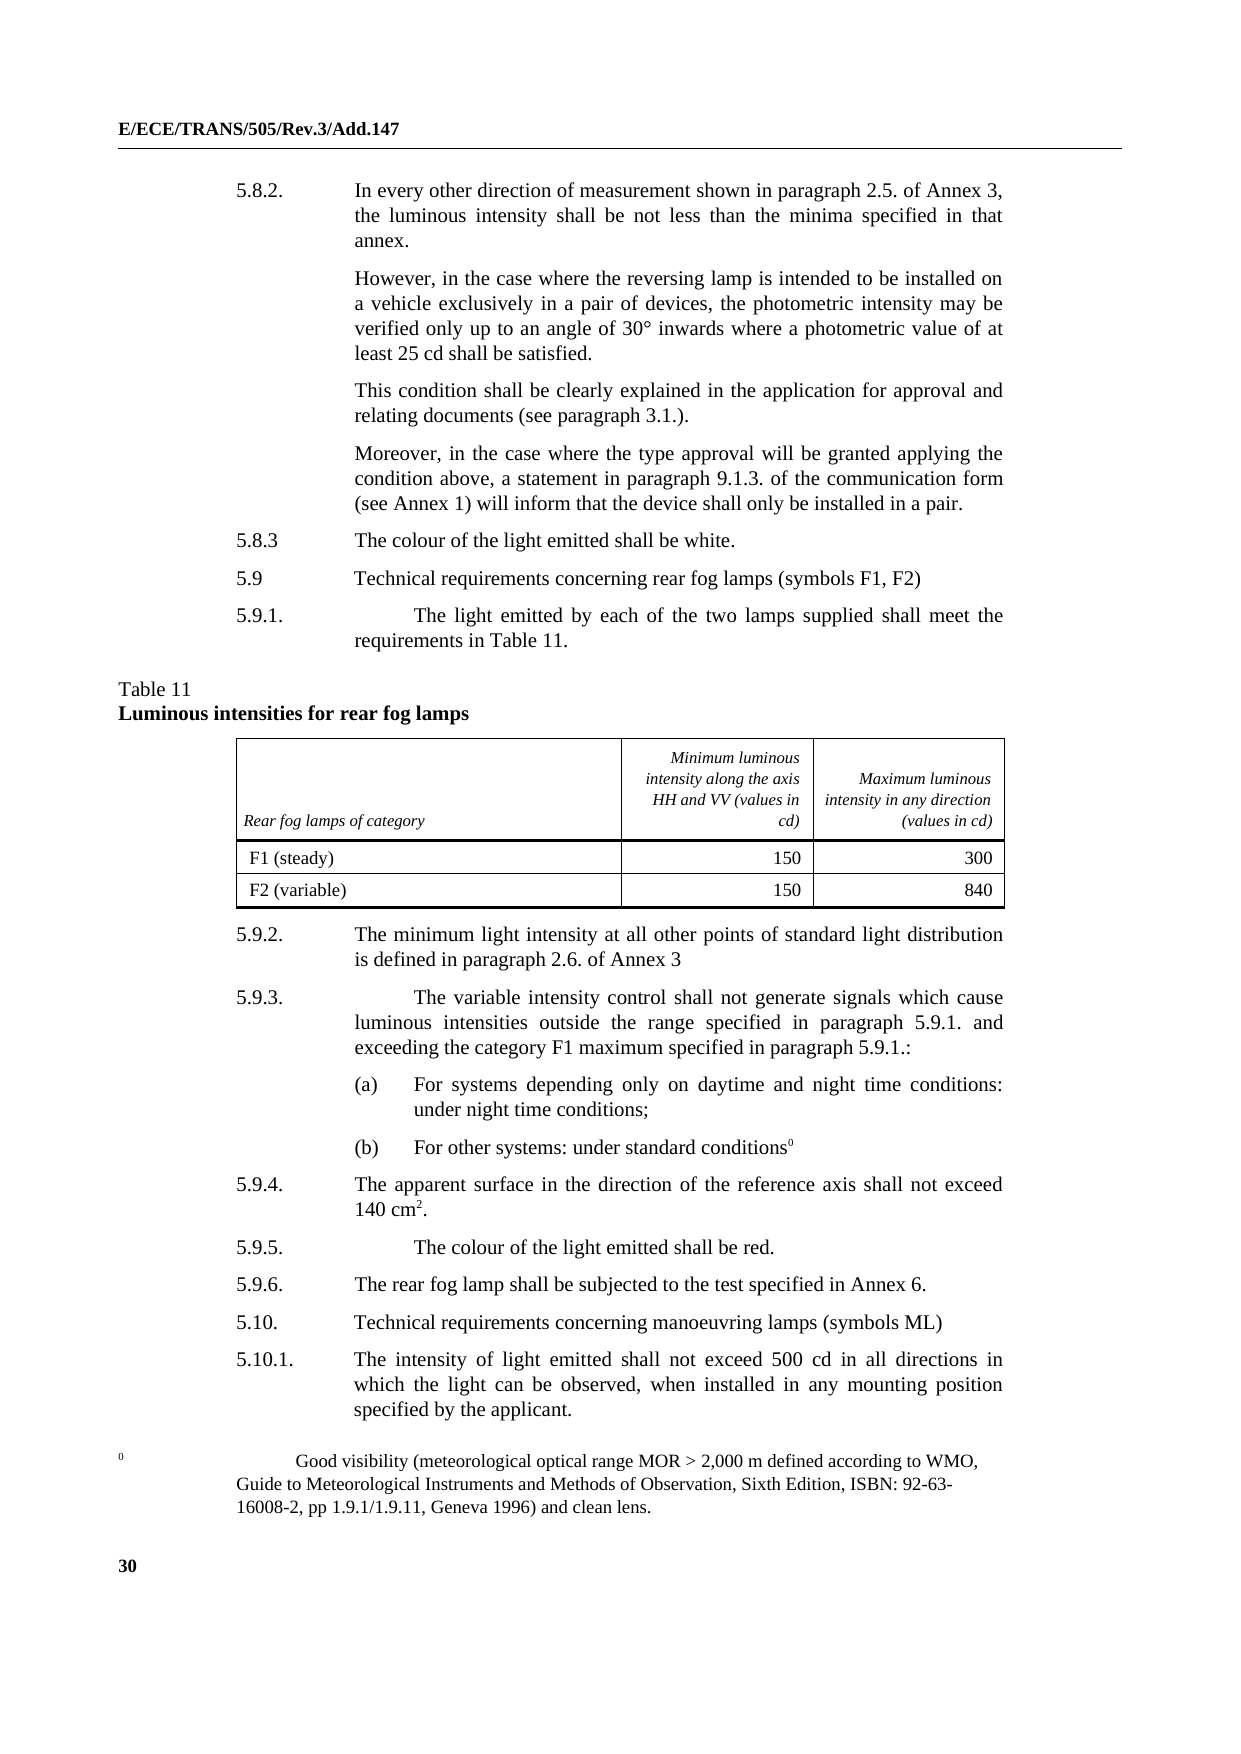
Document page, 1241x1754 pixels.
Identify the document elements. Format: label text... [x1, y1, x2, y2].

table_cell F1 (steady) [237, 842, 621, 873]
text 5.9.2. The minimum light intensity at all other points of standard light distribution is defined in paragraph 2.6. of Annex 3 [236, 921, 1004, 971]
text 5.8.2. In every other direction of measurement shown in paragraph 2.5. of Annex 3, the luminous intensity shall be not less than the minima specified in that annex. [236, 177, 1004, 252]
text 5.9.1. The light emitted by each of the two lamps supplied shall meet the requirements in Table 11. [236, 602, 1004, 652]
table_header Rear fog lamps of category [237, 739, 621, 839]
text (a) For systems depending only on daytime and night time conditions: under night time conditions; [354, 1071, 1004, 1121]
table_cell 150 [622, 842, 813, 873]
table_cell F2 (variable) [237, 874, 621, 906]
text 5.8.3 The colour of the light emitted shall be white. [236, 527, 1004, 552]
text 5.9.6. The rear fog lamp shall be subjected to the test specified in Annex 6. [236, 1271, 1004, 1296]
text 5.9.5. The colour of the light emitted shall be red. [236, 1234, 1004, 1259]
text Moreover, in the case where the type approval will be granted applying the condition above, a statement in paragraph 9.1.3. of the communication form (see Annex 1) will inform that the device shall only be installed in a pair. [354, 440, 1004, 515]
text 5.10. Technical requirements concerning manoeuvring lamps (symbols ML) [236, 1309, 1004, 1334]
subtitle Luminous intensities for rear fog lamps [118, 701, 1122, 725]
table_cell 300 [814, 842, 1004, 873]
text 5.10.1. The intensity of light emitted shall not exceed 500 cd in all directions in which the light can be observed, when installed in any mounting position specified by the applicant. [236, 1346, 1004, 1421]
text 5.9.3. The variable intensity control shall not generate signals which cause luminous intensities outside the range specified in paragraph 5.9.1. and exceeding the category F1 maximum specified in paragraph 5.9.1.: [236, 984, 1004, 1059]
subtitle Table 11 [118, 677, 1122, 701]
table_header Maximum luminous intensity in any direction (values in cd) [814, 739, 1004, 839]
text (b) For other systems: under standard conditions [354, 1134, 1004, 1159]
table_cell 840 [814, 874, 1004, 906]
text 5.9 Technical requirements concerning rear fog lamps (symbols F1, F2) [236, 565, 1004, 590]
text This condition shall be clearly explained in the application for approval and relating documents (see paragraph 3.1.). [354, 377, 1004, 427]
table_header Minimum luminous intensity along the axis HH and VV (values in cd) [622, 739, 813, 839]
table_cell 150 [622, 874, 813, 906]
text However, in the case where the reversing lamp is intended to be installed on a vehicle exclusively in a pair of devices, the photometric intensity may be verified only up to an angle of 30° inwards where a photometric value of at least 25 cd shall be satisfied. [354, 265, 1004, 365]
text 5.9.4. The apparent surface in the direction of the reference axis shall not exceed 140 cm2. [236, 1171, 1004, 1221]
